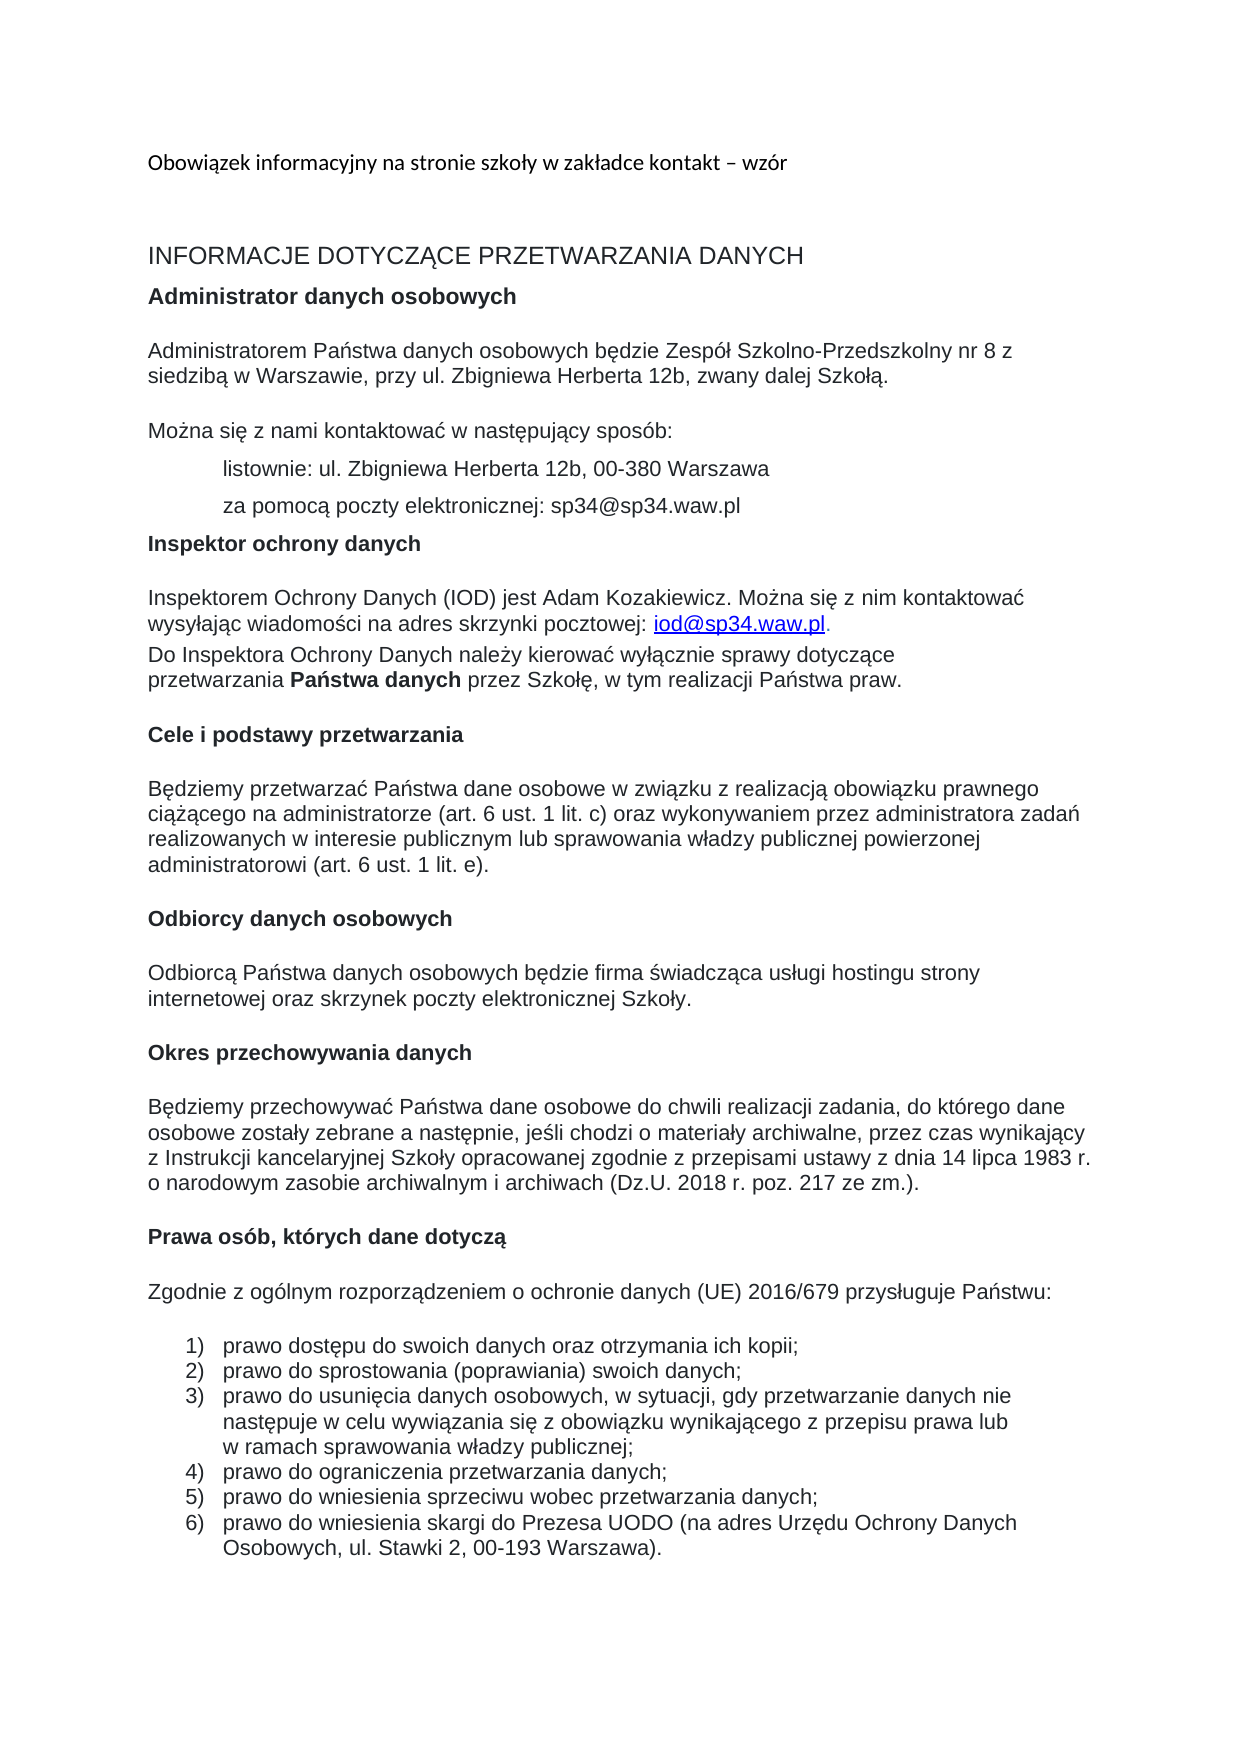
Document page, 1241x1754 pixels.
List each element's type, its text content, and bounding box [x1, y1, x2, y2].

list prawo do ograniczenia przetwarzania danych; [185, 1459, 1093, 1484]
text Będziemy przetwarzać Państwa dane osobowe w związku z realizacją obowiązku prawnego ciążącego na administratorze (art. 6 ust. 1 lit. c) oraz wykonywaniem przez administratora zadań realizowanych w interesie publicznym lub sprawowania władzy publicznej powierzonej administratorowi (art. 6 ust. 1 lit. e). [148, 776, 1093, 877]
text listownie: ul. Zbigniewa Herberta 12b, 00-380 Warszawa [223, 455, 1093, 481]
list prawo do wniesienia skargi do Prezesa UODO (na adres Urzędu Ochrony Danych Osobowych, ul. Stawki 2, 00-193 Warszawa). [185, 1509, 1093, 1560]
text Okres przechowywania danych [148, 1040, 1093, 1065]
list prawo do sprostowania (poprawiania) swoich danych; [185, 1358, 1093, 1383]
text Zgodnie z ogólnym rozporządzeniem o ochronie danych (UE) 2016/679 przysługuje Państwu: [148, 1278, 1093, 1304]
text Obowiązek informacyjny na stronie szkoły w zakładce kontakt – wzór [148, 148, 1093, 176]
text Cele i podstawy przetwarzania [148, 721, 1093, 747]
text Będziemy przechowywać Państwa dane osobowe do chwili realizacji zadania, do którego dane osobowe zostały zebrane a następnie, jeśli chodzi o materiały archiwalne, przez czas wynikający z Instrukcji kancelaryjnej Szkoły opracowanej zgodnie z przepisami ustawy z dnia 14 lipca 1983 r. o narodowym zasobie archiwalnym i archiwach (Dz.U. 2018 r. poz. 217 ze zm.). [148, 1094, 1093, 1195]
text Odbiorcą Państwa danych osobowych będzie firma świadcząca usługi hostingu strony internetowej oraz skrzynek poczty elektronicznej Szkoły. [148, 960, 1093, 1011]
text Do Inspektora Ochrony Danych należy kierować wyłącznie sprawy dotyczące przetwarzania Państwa danych przez Szkołę, w tym realizacji Państwa praw. [148, 642, 1093, 692]
text Można się z nami kontaktować w następujący sposób: [148, 418, 1093, 443]
text Inspektorem Ochrony Danych (IOD) jest Adam Kozakiewicz. Można się z nim kontaktować wysyłając wiadomości na adres skrzynki pocztowej: iod@sp34.waw.pl. [148, 585, 1093, 636]
list prawo do usunięcia danych osobowych, w sytuacji, gdy przetwarzanie danych nie następuje w celu wywiązania się z obowiązku wynikającego z przepisu prawa lub w ramach sprawowania władzy publicznej; [185, 1383, 1093, 1459]
list prawo dostępu do swoich danych oraz otrzymania ich kopii; [185, 1333, 1093, 1358]
text za pomocą poczty elektronicznej: sp34@sp34.waw.pl [223, 493, 1093, 518]
text Inspektor ochrony danych [148, 531, 1093, 556]
text INFORMACJE DOTYCZĄCE PRZETWARZANIA DANYCH [148, 241, 1093, 270]
text Prawa osób, których dane dotyczą [148, 1224, 1093, 1249]
list prawo do wniesienia sprzeciwu wobec przetwarzania danych; [185, 1484, 1093, 1509]
text Administratorem Państwa danych osobowych będzie Zespół Szkolno-Przedszkolny nr 8 z siedzibą w Warszawie, przy ul. Zbigniewa Herberta 12b, zwany dalej Szkołą. [148, 338, 1093, 388]
text Odbiorcy danych osobowych [148, 906, 1093, 931]
text Administrator danych osobowych [148, 283, 1093, 309]
